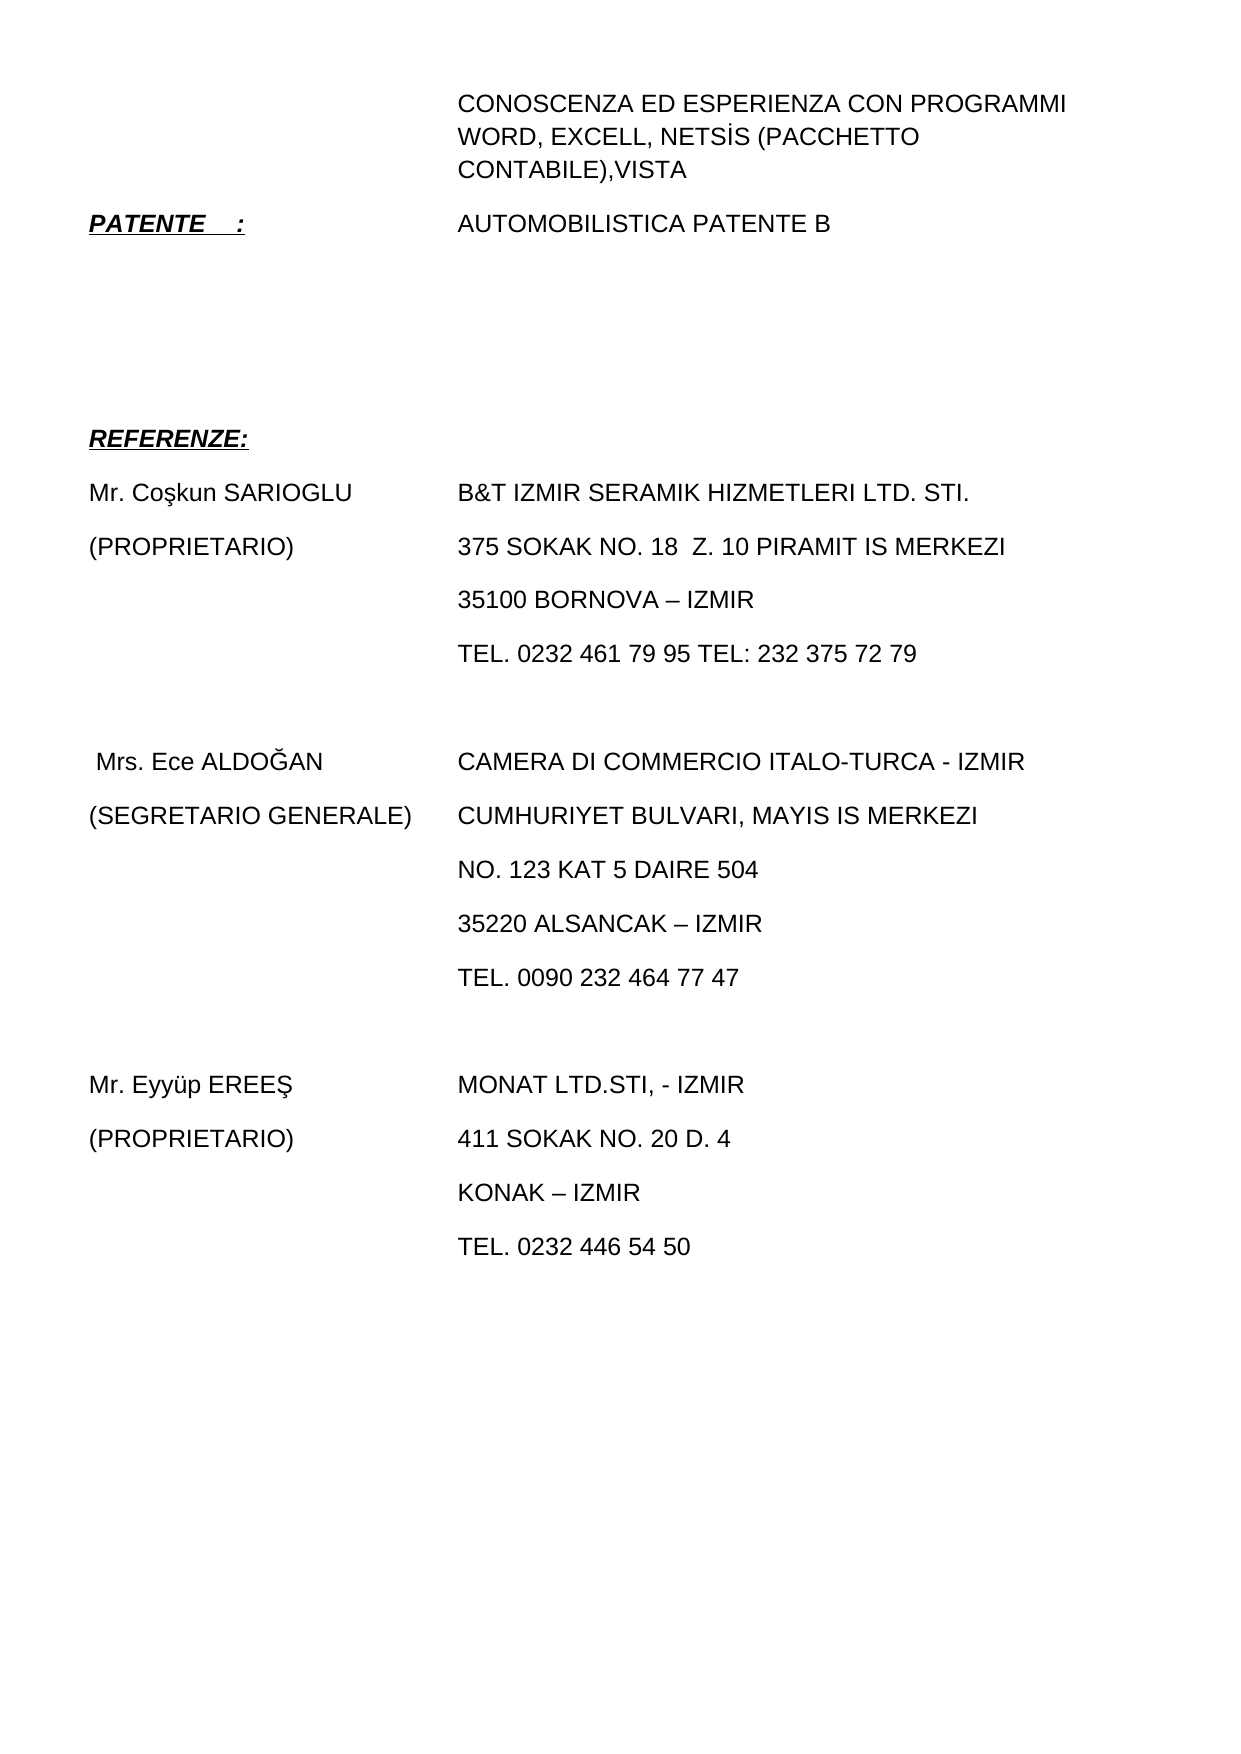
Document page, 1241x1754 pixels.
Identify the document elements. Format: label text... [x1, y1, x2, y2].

text Mrs. Ece ALDOĞAN CAMERA DI COMMERCIO ITALO-TURCA - IZMIR [89, 747, 1152, 776]
text KONAK – IZMIR [89, 1178, 1152, 1207]
text TEL. 0232 461 79 95 TEL: 232 375 72 79 [89, 639, 1152, 668]
text Mr. Coşkun SARIOGLU B&T IZMIR SERAMIK HIZMETLERI LTD. STI. [89, 478, 1152, 507]
text NO. 123 KAT 5 DAIRE 504 [89, 855, 1152, 883]
text (PROPRIETARIO) 411 SOKAK NO. 20 D. 4 [89, 1124, 1152, 1153]
text 35100 BORNOVA – IZMIR [89, 586, 1152, 614]
text REFERENZE: [89, 424, 1152, 453]
text 35220 ALSANCAK – IZMIR [89, 909, 1152, 937]
text CONOSCENZA ED ESPERIENZA CON PROGRAMMI WORD, EXCELL, NETSİS (PACCHETTO CONTABILE),VISTA [457, 89, 1152, 183]
text TEL. 0232 446 54 50 [89, 1232, 1152, 1261]
text (SEGRETARIO GENERALE) CUMHURIYET BULVARI, MAYIS IS MERKEZI [89, 801, 1152, 830]
text PATENTE : AUTOMOBILISTICA PATENTE B [89, 208, 1152, 237]
text TEL. 0090 232 464 77 47 [89, 962, 1152, 991]
text Mr. Eyyüp EREEŞ MONAT LTD.STI, - IZMIR [89, 1070, 1152, 1099]
text (PROPRIETARIO) 375 SOKAK NO. 18 Z. 10 PIRAMIT IS MERKEZI [89, 532, 1152, 560]
